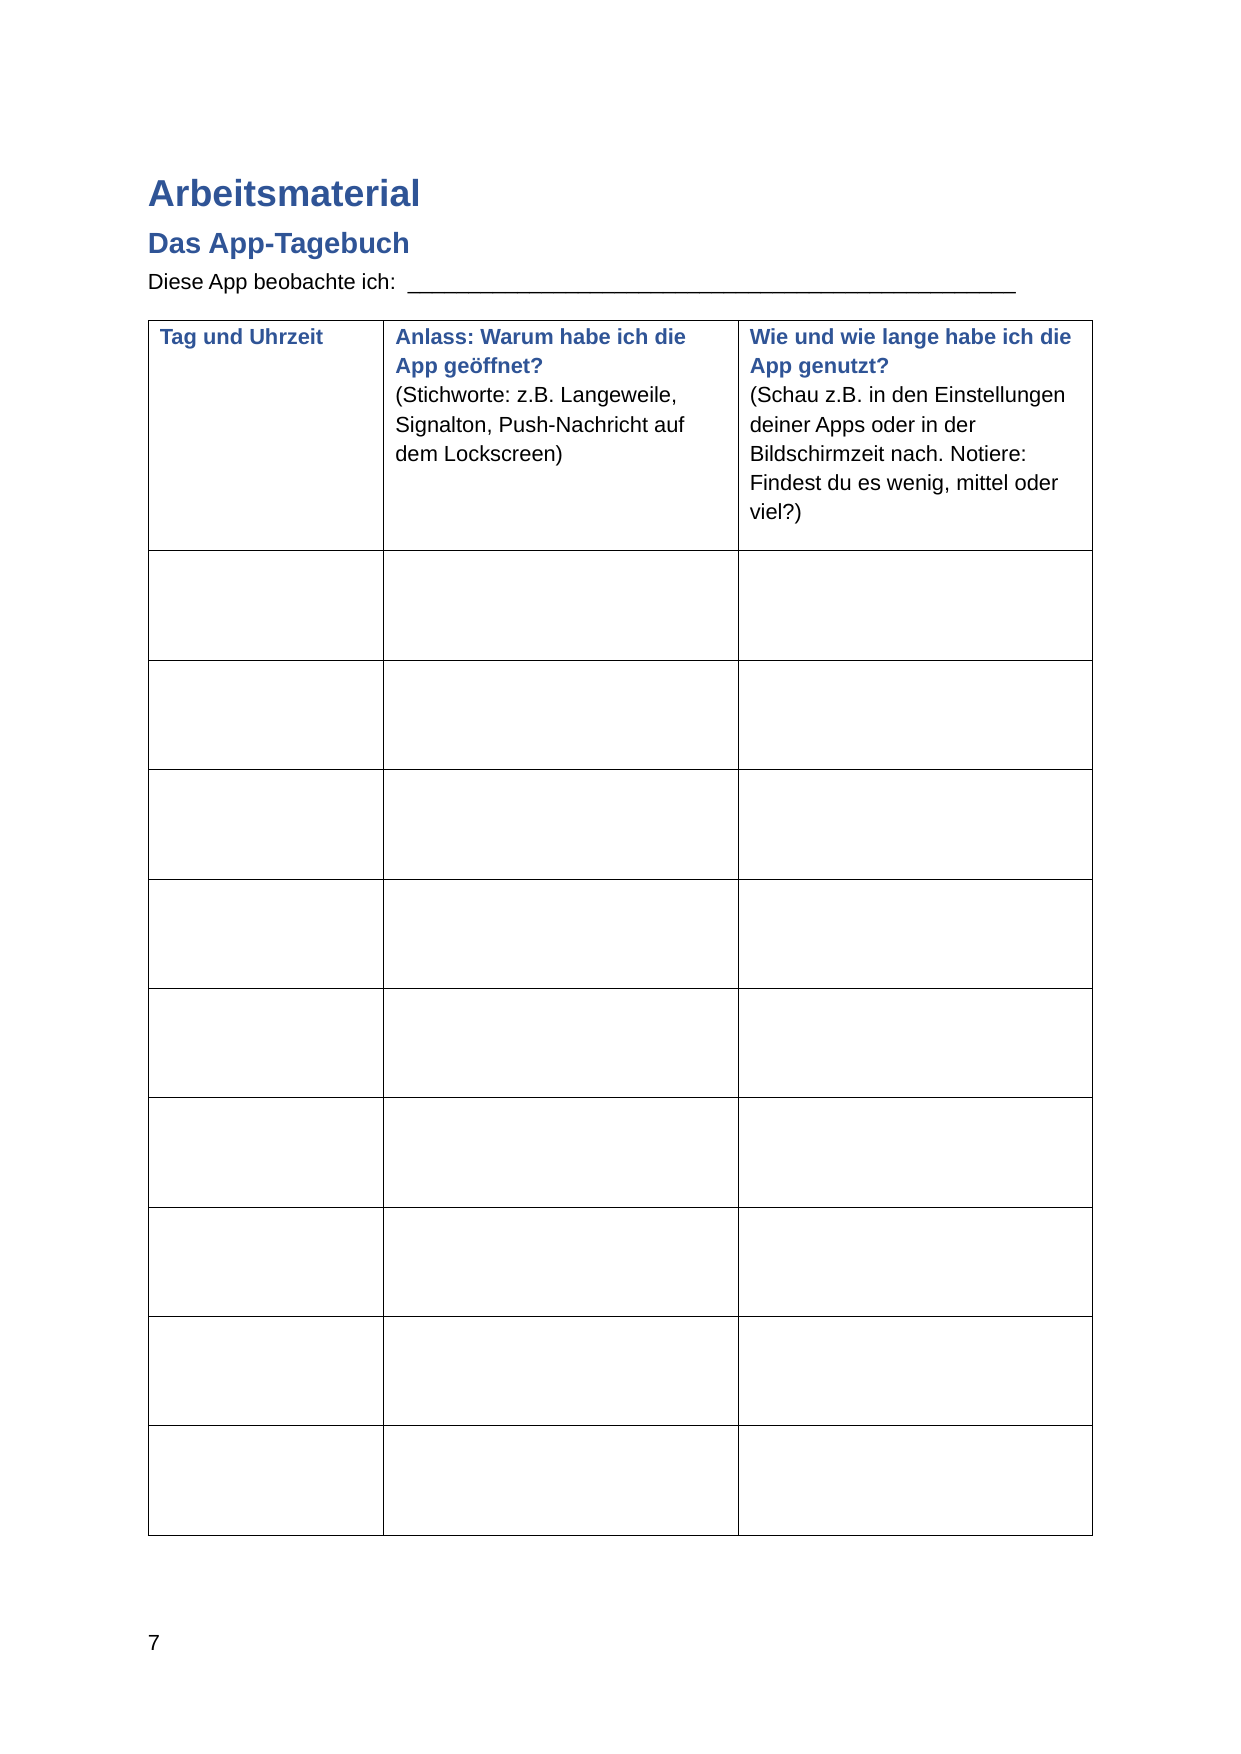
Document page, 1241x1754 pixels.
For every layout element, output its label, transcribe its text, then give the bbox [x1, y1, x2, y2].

table_cell [149, 1426, 383, 1535]
table_cell [384, 1208, 738, 1316]
table_cell [384, 1426, 738, 1535]
table_cell [739, 661, 1092, 769]
table_cell [739, 880, 1092, 988]
table_cell [149, 661, 383, 769]
table_header Tag und Uhrzeit [149, 321, 383, 550]
table_cell [149, 1098, 383, 1207]
table_cell [384, 551, 738, 660]
table_cell [149, 1208, 383, 1316]
text Diese App beobachte ich: __________________________________________________ [148, 266, 1092, 295]
table_cell [149, 551, 383, 660]
table_cell [739, 1426, 1092, 1535]
table_cell [384, 880, 738, 988]
table_cell [384, 989, 738, 1097]
table_cell [739, 1208, 1092, 1316]
table_cell [149, 880, 383, 988]
subtitle Arbeitsmaterial [148, 177, 1092, 214]
table_header Wie und wie lange habe ich die App genutzt? (Schau z.B. in den Einstellungen deiner Apps oder in der Bildschirmzeit nach. Notiere: Findest du es wenig, mittel oder viel?) [739, 321, 1092, 550]
subtitle Das App-Tagebuch [148, 226, 1092, 260]
table_header Anlass: Warum habe ich die App geöffnet? (Stichworte: z.B. Langeweile, Signalton, Push-Nachricht auf dem Lockscreen) [384, 321, 738, 550]
table_cell [739, 1317, 1092, 1425]
table_cell [739, 1098, 1092, 1207]
table_cell [384, 770, 738, 878]
table_cell [739, 551, 1092, 660]
table_cell [384, 661, 738, 769]
table_cell [739, 989, 1092, 1097]
table_cell [149, 770, 383, 878]
table_cell [384, 1317, 738, 1425]
table_cell [149, 989, 383, 1097]
table_cell [384, 1098, 738, 1207]
table_cell [739, 770, 1092, 878]
table_cell [149, 1317, 383, 1425]
